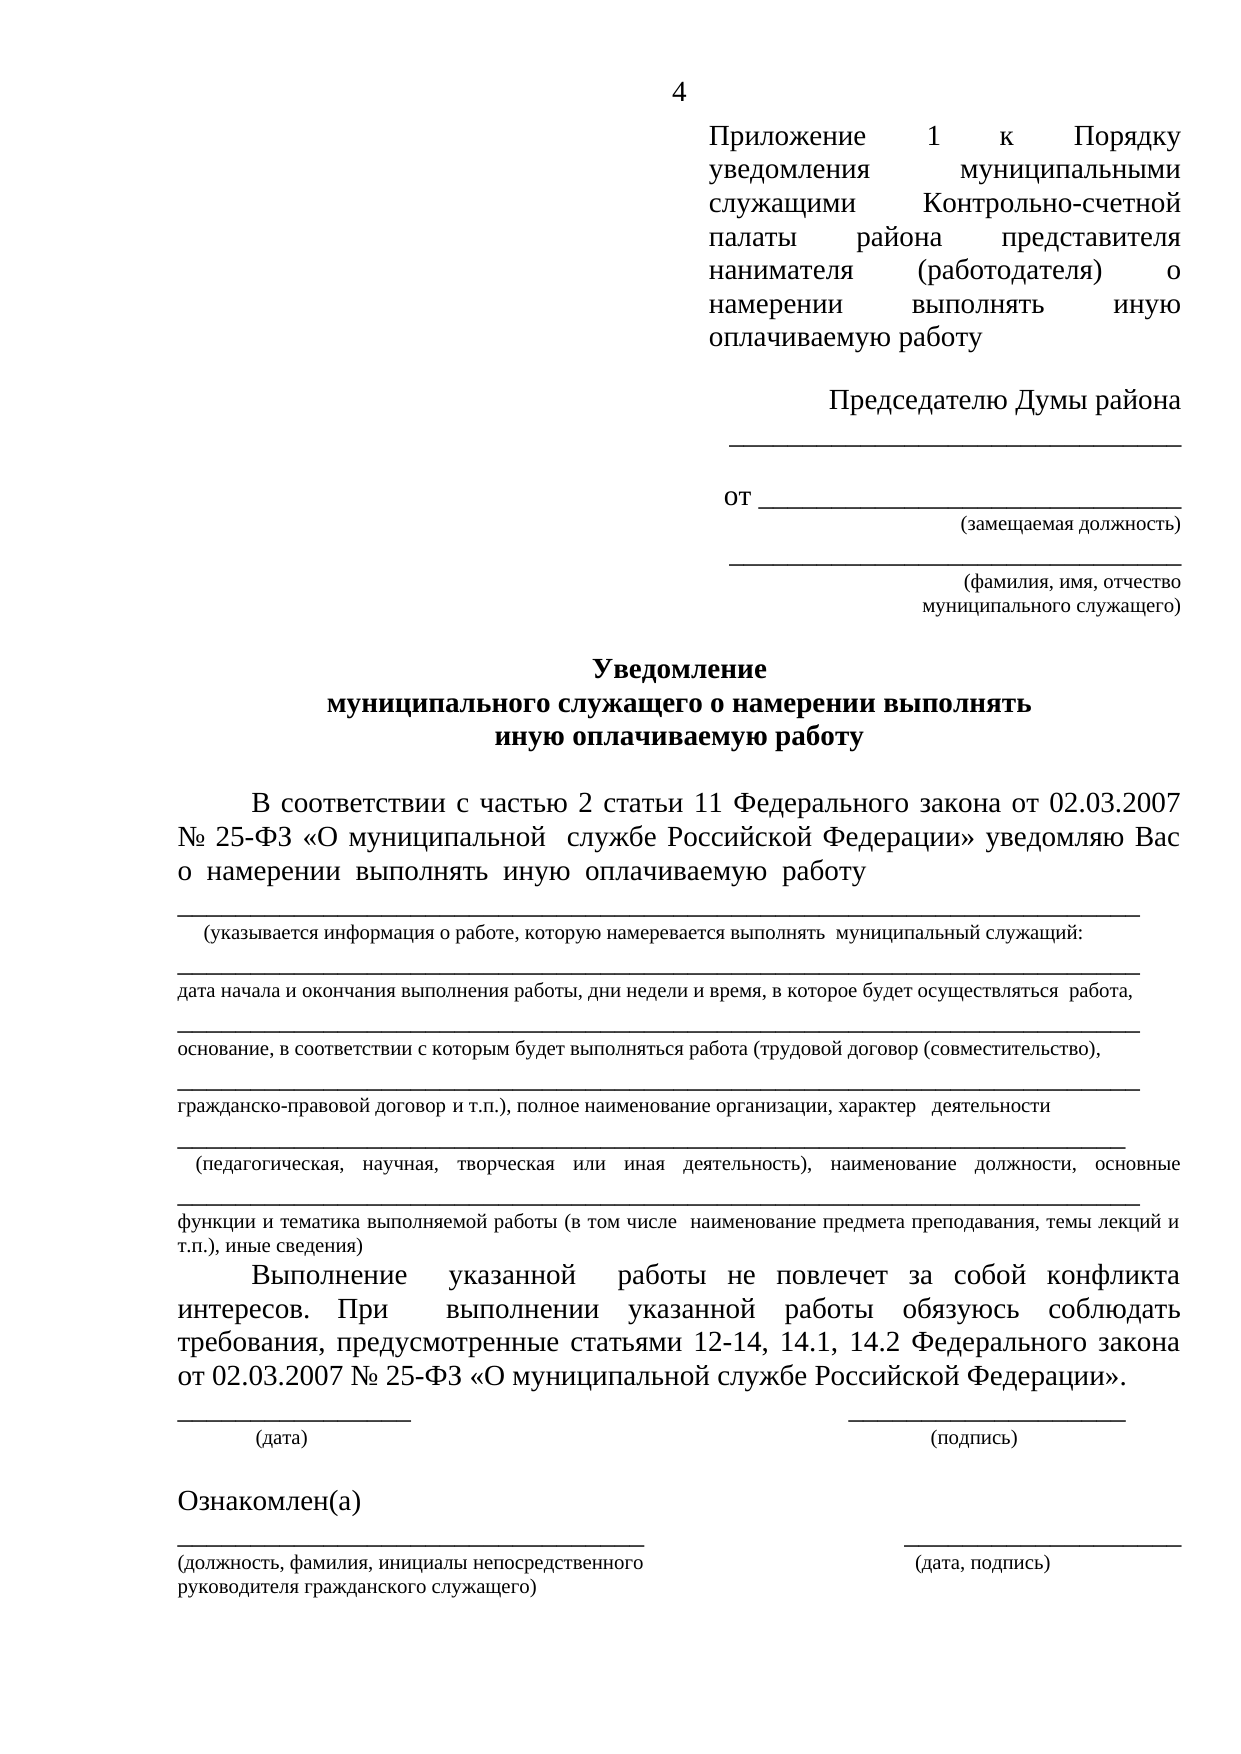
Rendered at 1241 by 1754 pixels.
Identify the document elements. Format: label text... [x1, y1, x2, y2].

text муниципального служащего) [177, 593, 1181, 617]
text Председателю Думы района [177, 382, 1181, 416]
text руководителя гражданского служащего) [177, 1574, 1181, 1598]
text гражданско-правовой договор и т.п.), полное наименование организации, характер деятельности [177, 1093, 1181, 1117]
text (педагогическая, научная, творческая или иная деятельность), наименование должности, основные __________________________________________________________________ [177, 1151, 1181, 1209]
text Приложение 1 к Порядку уведомления муниципальными служащими Контрольно-счетной палаты района представителя нанимателя (работодателя) о намерении выполнять иную оплачиваемую работу [709, 118, 1181, 353]
text __________________________________________________________________ [177, 1060, 1181, 1093]
text дата начала и окончания выполнения работы, дни недели и время, в которое будет осуществляться работа, [177, 978, 1181, 1002]
text Ознакомлен(а) [177, 1483, 1181, 1516]
text Уведомление [177, 651, 1181, 684]
text основание, в соответствии с которым будет выполняться работа (трудовой договор (совместительство), [177, 1036, 1181, 1060]
text (фамилия, имя, отчество [177, 569, 1181, 593]
text от _____________________________ [177, 478, 1181, 511]
text _______________________________ [177, 416, 1181, 449]
text ________________ ___________________ [177, 1391, 1181, 1425]
text В соответствии с частью 2 статьи 11 Федерального закона от 02.03.2007 № 25-ФЗ «О муниципальной службе Российской Федерации» уведомляю Вас о намерении выполнять иную оплачиваемую работу [177, 786, 1181, 886]
text __________________________________________________________________ [177, 1002, 1181, 1036]
text иную оплачиваемую работу [177, 718, 1181, 752]
text __________________________________________________________________ [177, 886, 1181, 920]
text _________________________________________________________________ [177, 1118, 1181, 1151]
text функции и тематика выполняемой работы (в том числе наименование предмета преподавания, темы лекций и т.п.), иные сведения) [177, 1209, 1181, 1257]
text муниципального служащего о намерении выполнять [177, 685, 1181, 718]
text ________________________________ ___________________ (должность, фамилия, инициалы непосредственного (дата, подпись) [177, 1517, 1181, 1574]
text (указывается информация о работе, которую намеревается выполнять муниципальный служащий: [177, 920, 1181, 944]
text (дата) (подпись) [177, 1425, 1181, 1449]
text (замещаемая должность) [177, 511, 1181, 535]
text _______________________________ [177, 535, 1181, 569]
text __________________________________________________________________ [177, 944, 1181, 978]
text Выполнение указанной работы не повлечет за собой конфликта интересов. При выполнении указанной работы обязуюсь соблюдать требования, предусмотренные статьями 12-14, 14.1, 14.2 Федерального закона от 02.03.2007 № 25-ФЗ «О муниципальной службе Российской Федерации». [177, 1257, 1181, 1391]
